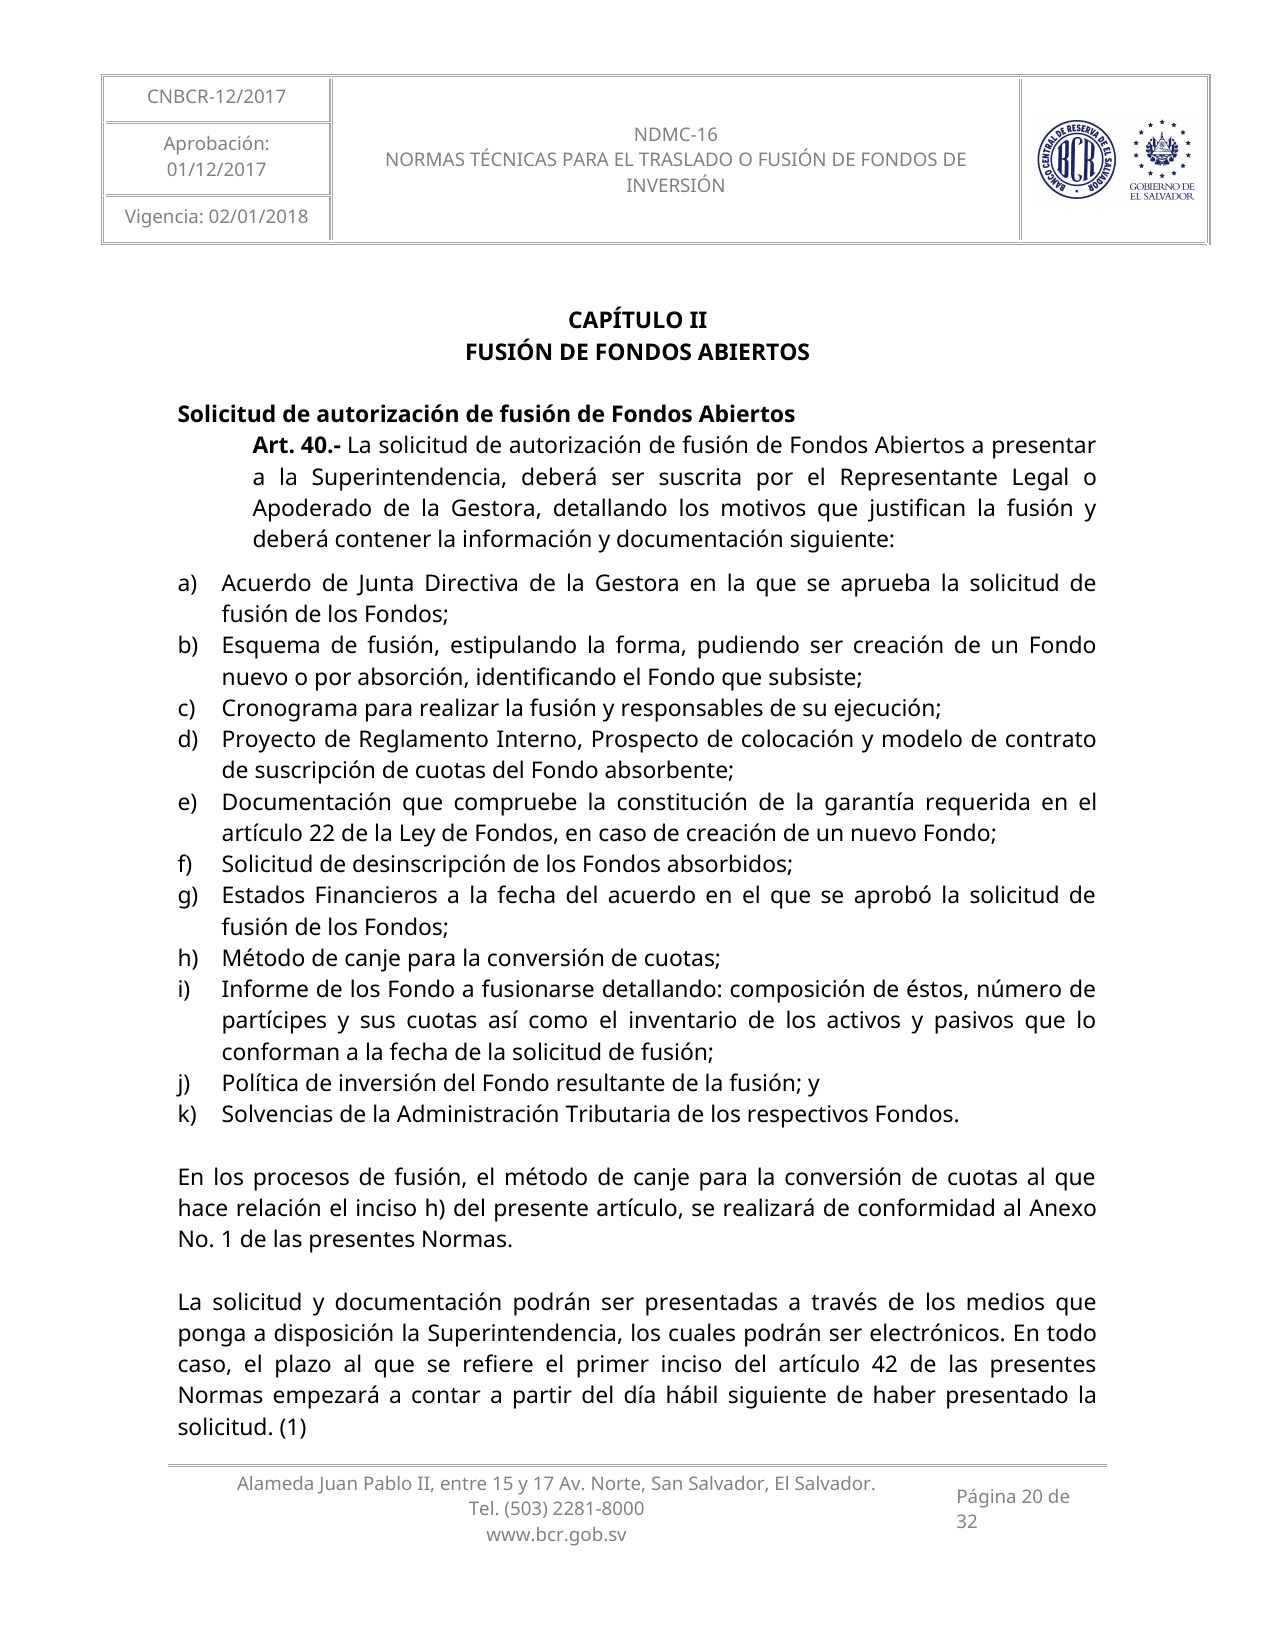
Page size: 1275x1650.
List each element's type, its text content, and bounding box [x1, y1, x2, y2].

list Proyecto de Reglamento Interno, Prospecto de colocación y modelo de contrato de suscripción de cuotas del Fondo absorbente; [177, 723, 1098, 786]
list Esquema de fusión, estipulando la forma, pudiendo ser creación de un Fondo nuevo o por absorción, identificando el Fondo que subsiste; [177, 629, 1098, 692]
list Cronograma para realizar la fusión y responsables de su ejecución; [177, 692, 1098, 723]
text En los procesos de fusión, el método de canje para la conversión de cuotas al que hace relación el inciso h) del presente artículo, se realizará de conformidad al Anexo No. 1 de las presentes Normas. [177, 1161, 1098, 1254]
list Solvencias de la Administración Tributaria de los respectivos Fondos. [177, 1098, 1098, 1129]
list La solicitud de autorización de fusión de Fondos Abiertos a presentar a la Superintendencia, deberá ser suscrita por el Representante Legal o Apoderado de la Gestora, detallando los motivos que justifican la fusión y deberá contener la información y documentación siguiente: [252, 429, 1098, 554]
text CAPÍTULO II [177, 304, 1098, 336]
list Solicitud de desinscripción de los Fondos absorbidos; [177, 848, 1098, 879]
list Método de canje para la conversión de cuotas; [177, 942, 1098, 973]
list Estados Financieros a la fecha del acuerdo en el que se aprobó la solicitud de fusión de los Fondos; [177, 879, 1098, 942]
list Informe de los Fondo a fusionarse detallando: composición de éstos, número de partícipes y sus cuotas así como el inventario de los activos y pasivos que lo conforman a la fecha de la solicitud de fusión; [177, 973, 1098, 1067]
list Documentación que compruebe la constitución de la garantía requerida en el artículo 22 de la Ley de Fondos, en caso de creación de un nuevo Fondo; [177, 786, 1098, 848]
picture [1032, 117, 1198, 202]
list Acuerdo de Junta Directiva de la Gestora en la que se aprueba la solicitud de fusión de los Fondos; [177, 567, 1098, 629]
text FUSIÓN DE FONDOS ABIERTOS [177, 336, 1098, 367]
text La solicitud y documentación podrán ser presentadas a través de los medios que ponga a disposición la Superintendencia, los cuales podrán ser electrónicos. En todo caso, el plazo al que se refiere el primer inciso del artículo 42 de las presentes Normas empezará a contar a partir del día hábil siguiente de haber presentado la solicitud. (1) [177, 1286, 1098, 1442]
list Política de inversión del Fondo resultante de la fusión; y [177, 1067, 1098, 1098]
text Solicitud de autorización de fusión de Fondos Abiertos [177, 398, 1098, 429]
